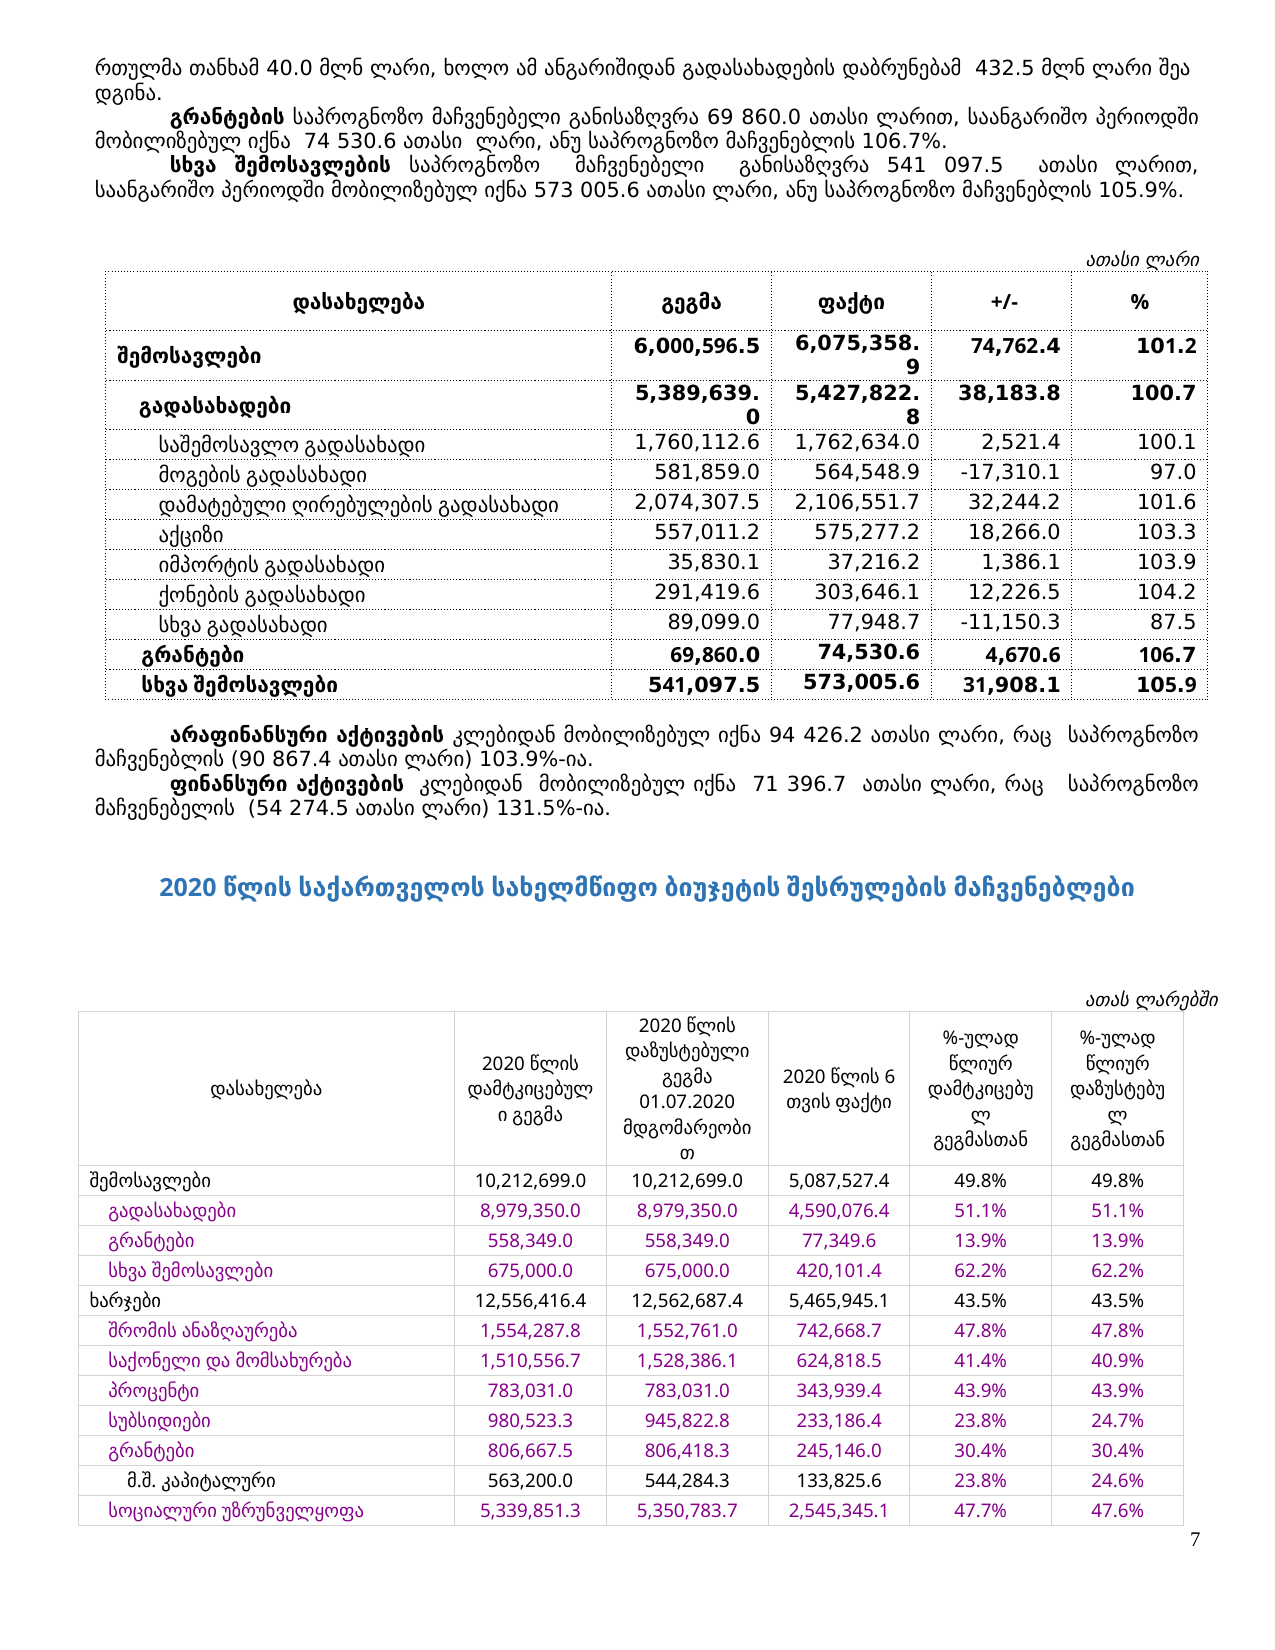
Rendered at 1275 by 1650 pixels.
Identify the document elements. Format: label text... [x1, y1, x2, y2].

table_cell 87.5 [1072, 609, 1207, 639]
table_cell 100.1 [1072, 429, 1207, 459]
text სხვა შემოსავლების საპროგნოზო მაჩვენებელი განისაზღვრა 541 097.5 ათასი ლარით, საანგარიშო პერიოდში მობილიზებულ იქნა 573 005.6 ათასი ლარი, ანუ საპროგნოზო მაჩვენებლის 105.9%. [94, 153, 1200, 202]
table_cell საქონელი და მომსახურება [79, 1346, 454, 1375]
table_cell 5,389,639.0 [612, 380, 771, 429]
table_cell სხვა შემოსავლები [106, 669, 612, 699]
table_cell 18,266.0 [931, 519, 1072, 549]
table_header გეგმა [612, 271, 771, 330]
table_cell 5,427,822.8 [771, 380, 931, 429]
table_header 2020 წლის 6 თვის ფაქტი [769, 1012, 909, 1165]
table_cell შემოსავლები [106, 330, 612, 380]
table_cell გრანტები [79, 1226, 454, 1255]
table_cell საშემოსავლო გადასახადი [106, 429, 612, 459]
table_cell 233,186.4 [769, 1406, 909, 1435]
table_header 2020 წლის დამტკიცებული გეგმა [455, 1012, 606, 1165]
table_cell 4,590,076.4 [769, 1196, 909, 1225]
table_header დასახელება [106, 271, 612, 330]
text ათას ლარებში [94, 949, 1219, 1011]
table_cell გრანტები [79, 1436, 454, 1465]
table_cell 13.9% [910, 1226, 1051, 1255]
table_cell 51.1% [1052, 1196, 1183, 1225]
table_cell მოგების გადასახადი [106, 459, 612, 489]
table_cell 564,548.9 [771, 459, 931, 489]
table_cell 38,183.8 [931, 380, 1072, 429]
table_cell -11,150.3 [931, 609, 1072, 639]
table_cell 49.8% [910, 1166, 1051, 1195]
table_cell 40.9% [1052, 1346, 1183, 1375]
table_cell 133,825.6 [769, 1466, 909, 1495]
table_cell სოციალური უზრუნველყოფა [79, 1496, 454, 1525]
table_cell 10,212,699.0 [455, 1166, 606, 1195]
table_cell პროცენტი [79, 1376, 454, 1405]
table_cell 24.7% [1052, 1406, 1183, 1435]
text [94, 56, 1200, 105]
table_cell შემოსავლები [79, 1166, 454, 1195]
table_cell 30.4% [1052, 1436, 1183, 1465]
table_cell 558,349.0 [455, 1226, 606, 1255]
table_cell 106.7 [1072, 639, 1207, 669]
table_cell 41.4% [910, 1346, 1051, 1375]
table_cell 101.2 [1072, 330, 1207, 380]
table_cell 563,200.0 [455, 1466, 606, 1495]
table_cell 47.8% [910, 1316, 1051, 1345]
table_cell 31,908.1 [931, 669, 1072, 699]
table_cell 69,860.0 [612, 639, 771, 669]
table_header % [1072, 271, 1207, 330]
table_cell 62.2% [1052, 1256, 1183, 1285]
table_cell 980,523.3 [455, 1406, 606, 1435]
table_cell 77,948.7 [771, 609, 931, 639]
table_cell 5,350,783.7 [607, 1496, 768, 1525]
table_cell 558,349.0 [607, 1226, 768, 1255]
table_cell 581,859.0 [612, 459, 771, 489]
table_cell 6,075,358.9 [771, 330, 931, 380]
table_cell სხვა გადასახადი [106, 609, 612, 639]
table_cell 2,106,551.7 [771, 489, 931, 519]
table_cell 103.9 [1072, 549, 1207, 579]
table_cell იმპორტის გადასახადი [106, 549, 612, 579]
table_cell მ.შ. კაპიტალური [79, 1466, 454, 1495]
table_cell სხვა შემოსავლები [79, 1256, 454, 1285]
table_cell 675,000.0 [455, 1256, 606, 1285]
table_cell ქონების გადასახადი [106, 579, 612, 609]
table_cell 35,830.1 [612, 549, 771, 579]
table_header %-ულად წლიურ დამტკიცებულ გეგმასთან [910, 1012, 1051, 1165]
table_cell 2,545,345.1 [769, 1496, 909, 1525]
table_header დასახელება [79, 1012, 454, 1165]
table_header %-ულად წლიურ დაზუსტებულ გეგმასთან [1052, 1012, 1183, 1165]
text ათასი ლარი [94, 249, 1201, 271]
table_cell 945,822.8 [607, 1406, 768, 1435]
table_cell 575,277.2 [771, 519, 931, 549]
table_cell -17,310.1 [931, 459, 1072, 489]
table_header 2020 წლის დაზუსტებული გეგმა 01.07.2020 მდგომარეობით [607, 1012, 768, 1165]
table_cell 8,979,350.0 [607, 1196, 768, 1225]
table_cell 37,216.2 [771, 549, 931, 579]
table_cell ხარჯები [79, 1286, 454, 1315]
table_cell 105.9 [1072, 669, 1207, 699]
table_cell 103.3 [1072, 519, 1207, 549]
table_cell 101.6 [1072, 489, 1207, 519]
table_cell 420,101.4 [769, 1256, 909, 1285]
table_cell გადასახადები [106, 380, 612, 429]
table_cell 43.9% [910, 1376, 1051, 1405]
text არაფინანსური აქტივების კლებიდან მობილიზებულ იქნა 94 426.2 ათასი ლარი, რაც საპროგნოზო მაჩვენებლის (90 867.4 ათასი ლარი) 103.9%-ია. [94, 723, 1200, 772]
text ფინანსური აქტივების კლებიდან მობილიზებულ იქნა 71 396.7 ათასი ლარი, რაც საპროგნოზო მაჩვენებელის (54 274.5 ათასი ლარი) 131.5%-ია. [94, 772, 1200, 820]
table_cell 624,818.5 [769, 1346, 909, 1375]
table_cell 5,465,945.1 [769, 1286, 909, 1315]
table_cell 544,284.3 [607, 1466, 768, 1495]
table_cell 47.6% [1052, 1496, 1183, 1525]
table_cell 675,000.0 [607, 1256, 768, 1285]
table_cell სუბსიდიები [79, 1406, 454, 1435]
table_cell 8,979,350.0 [455, 1196, 606, 1225]
table_cell 5,339,851.3 [455, 1496, 606, 1525]
subtitle 2020 წლის საქართველოს სახელმწიფო ბიუჯეტის შესრულების მაჩვენებლები [94, 869, 1200, 903]
table_cell 806,418.3 [607, 1436, 768, 1465]
table_cell 43.5% [910, 1286, 1051, 1315]
table_cell 12,556,416.4 [455, 1286, 606, 1315]
text გრანტების საპროგნოზო მაჩვენებელი განისაზღვრა 69 860.0 ათასი ლარით, საანგარიშო პერიოდში მობილიზებულ იქნა 74 530.6 ათასი ლარი, ანუ საპროგნოზო მაჩვენებლის 106.7%. [94, 105, 1200, 153]
table_cell 1,386.1 [931, 549, 1072, 579]
table_cell 47.7% [910, 1496, 1051, 1525]
table_cell 1,528,386.1 [607, 1346, 768, 1375]
table_cell 77,349.6 [769, 1226, 909, 1255]
table_cell 47.8% [1052, 1316, 1183, 1345]
table_cell 89,099.0 [612, 609, 771, 639]
table_cell 1,760,112.6 [612, 429, 771, 459]
table_header ფაქტი [771, 271, 931, 330]
table_cell შრომის ანაზღაურება [79, 1316, 454, 1345]
table_cell 43.9% [1052, 1376, 1183, 1405]
table_cell 104.2 [1072, 579, 1207, 609]
table_cell 2,521.4 [931, 429, 1072, 459]
table_cell 6,000,596.5 [612, 330, 771, 380]
table_cell გადასახადები [79, 1196, 454, 1225]
table_cell 100.7 [1072, 380, 1207, 429]
table_cell 1,554,287.8 [455, 1316, 606, 1345]
table_cell 573,005.6 [771, 669, 931, 699]
table_cell 74,530.6 [771, 639, 931, 669]
table_cell 43.5% [1052, 1286, 1183, 1315]
table_cell 4,670.6 [931, 639, 1072, 669]
table_cell 1,762,634.0 [771, 429, 931, 459]
table_cell 13.9% [1052, 1226, 1183, 1255]
table_cell 12,226.5 [931, 579, 1072, 609]
table_cell 1,552,761.0 [607, 1316, 768, 1345]
table_header +/- [931, 271, 1072, 330]
table_cell 783,031.0 [455, 1376, 606, 1405]
table_cell 23.8% [910, 1406, 1051, 1435]
table_cell 2,074,307.5 [612, 489, 771, 519]
table_cell 806,667.5 [455, 1436, 606, 1465]
table_cell გრანტები [106, 639, 612, 669]
table_cell 343,939.4 [769, 1376, 909, 1405]
table_cell დამატებული ღირებულების გადასახადი [106, 489, 612, 519]
table_cell 1,510,556.7 [455, 1346, 606, 1375]
table_cell 783,031.0 [607, 1376, 768, 1405]
table_cell 10,212,699.0 [607, 1166, 768, 1195]
table_cell 303,646.1 [771, 579, 931, 609]
table_cell 32,244.2 [931, 489, 1072, 519]
table_cell 24.6% [1052, 1466, 1183, 1495]
table_cell 62.2% [910, 1256, 1051, 1285]
table_cell 742,668.7 [769, 1316, 909, 1345]
table_cell 49.8% [1052, 1166, 1183, 1195]
table_cell 12,562,687.4 [607, 1286, 768, 1315]
table_cell 291,419.6 [612, 579, 771, 609]
table_cell 245,146.0 [769, 1436, 909, 1465]
table_cell 97.0 [1072, 459, 1207, 489]
table_cell 23.8% [910, 1466, 1051, 1495]
table_cell 557,011.2 [612, 519, 771, 549]
table_cell 541,097.5 [612, 669, 771, 699]
table_cell 51.1% [910, 1196, 1051, 1225]
table_cell 74,762.4 [931, 330, 1072, 380]
table_cell აქციზი [106, 519, 612, 549]
table_cell 5,087,527.4 [769, 1166, 909, 1195]
table_cell 30.4% [910, 1436, 1051, 1465]
